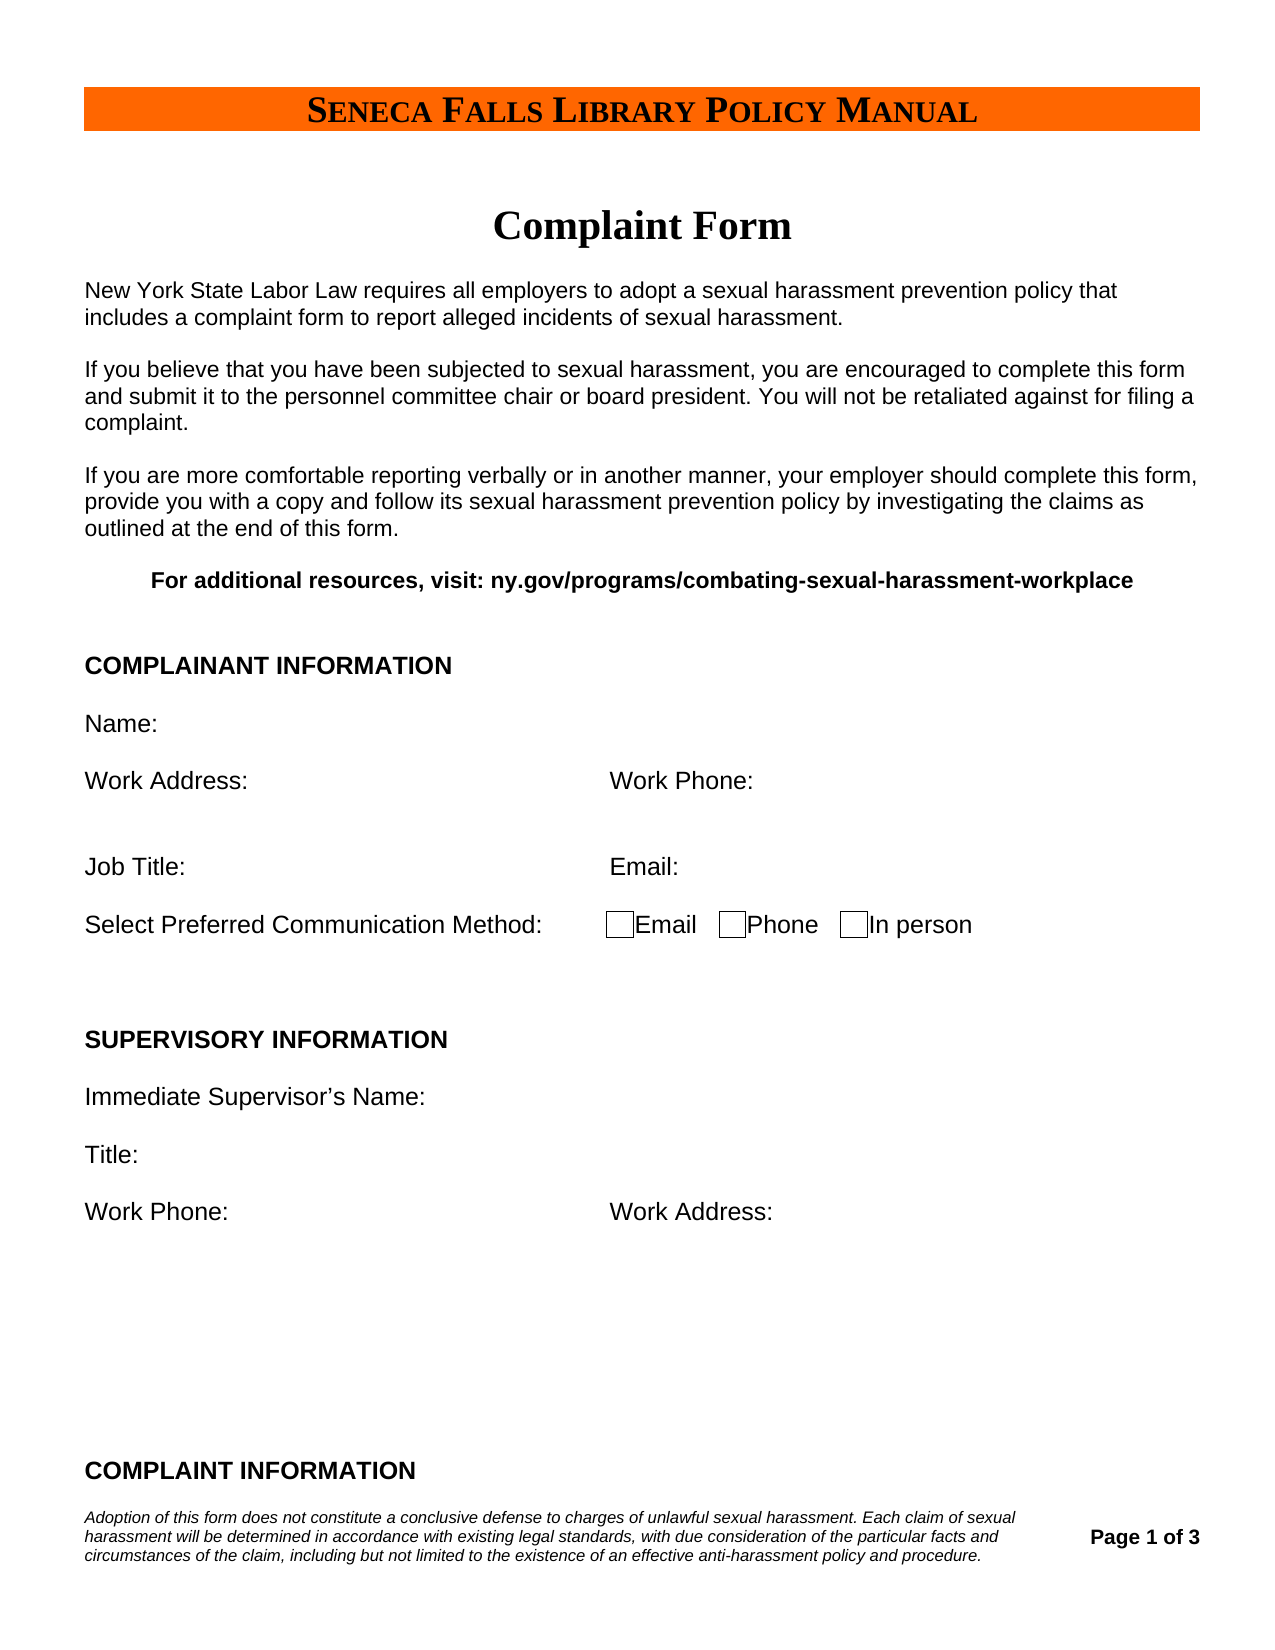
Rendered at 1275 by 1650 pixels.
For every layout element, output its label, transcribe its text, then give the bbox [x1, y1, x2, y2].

text Select Preferred Communication Method: Email Phone In person [84, 910, 1200, 938]
text COMPLAINANT INFORMATION [84, 651, 1200, 680]
text Name: [84, 708, 1200, 737]
text COMPLAINT INFORMATION [84, 1456, 1200, 1485]
text Title: [84, 1140, 1200, 1168]
text Job Title: Email: [84, 852, 1200, 881]
text Complaint Form [84, 201, 1200, 248]
text For additional resources, visit: ny.gov/programs/combating-sexual-harassment-workplace [84, 567, 1200, 593]
text Work Address: Work Phone: [84, 766, 1200, 795]
text If you believe that you have been subjected to sexual harassment, you are encouraged to complete this form and submit it to the personnel committee chair or board president. You will not be retaliated against for filing a complaint. [84, 356, 1200, 435]
text Immediate Supervisor’s Name: [84, 1082, 1200, 1111]
text SUPERVISORY INFORMATION [84, 1025, 1200, 1053]
text If you are more comfortable reporting verbally or in another manner, your employer should complete this form, provide you with a copy and follow its sexual harassment prevention policy by investigating the claims as outlined at the end of this form. [84, 462, 1200, 541]
text Work Phone: Work Address: [84, 1197, 1200, 1226]
text New York State Labor Law requires all employers to adopt a sexual harassment prevention policy that includes a complaint form to report alleged incidents of sexual harassment. [84, 277, 1200, 330]
